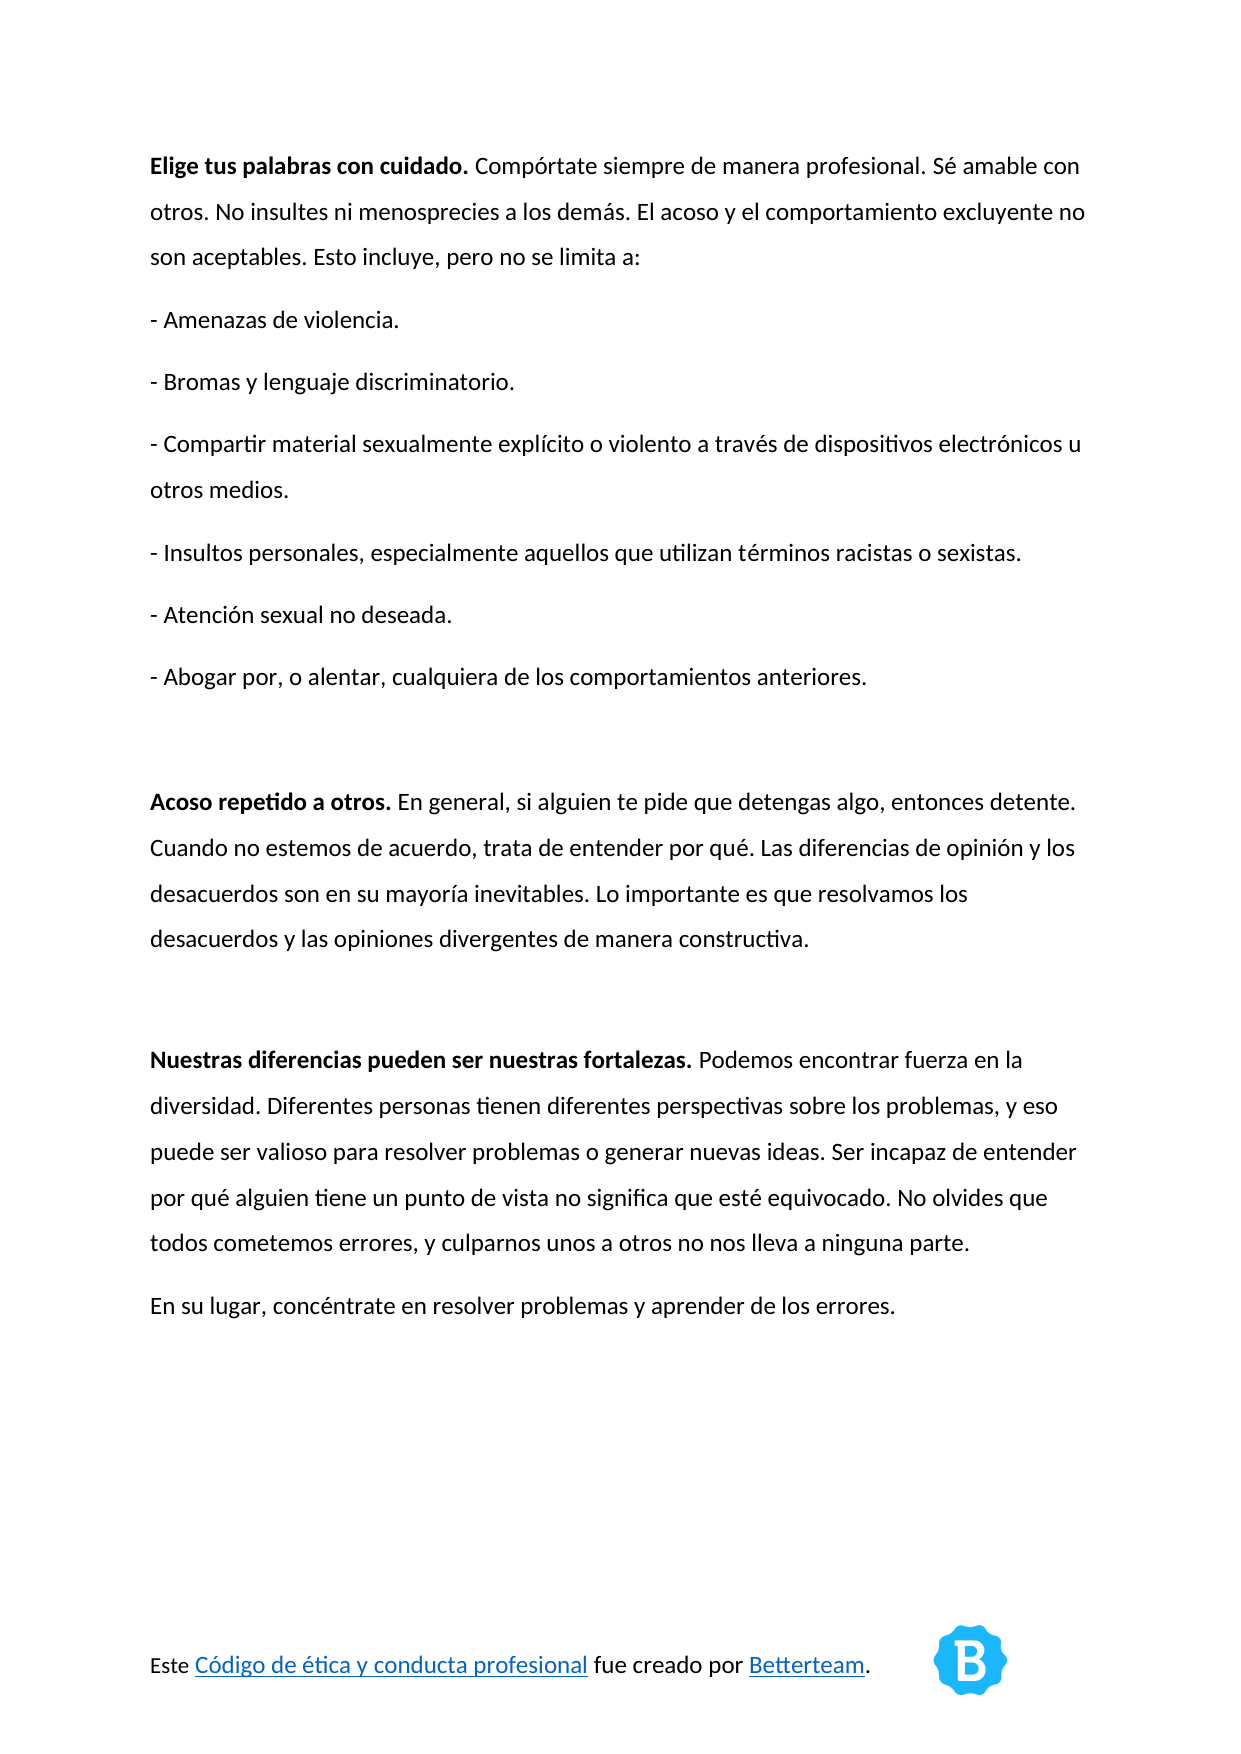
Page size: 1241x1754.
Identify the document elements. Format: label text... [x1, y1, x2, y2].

text - Atención sexual no deseada. [150, 599, 1090, 630]
text - Compartir material sexualmente explícito o violento a través de dispositivos electrónicos u otros medios. [150, 429, 1090, 505]
text - Abogar por, o alentar, cualquiera de los comportamientos anteriores. [150, 662, 1090, 692]
text Elige tus palabras con cuidado. Compórtate siempre de manera profesional. Sé amable con otros. No insultes ni menosprecies a los demás. El acoso y el comportamiento excluyente no son aceptables. Esto incluye, pero no se limita a: [150, 150, 1090, 272]
text Nuestras diferencias pueden ser nuestras fortalezas. Podemos encontrar fuerza en la diversidad. Diferentes personas tienen diferentes perspectivas sobre los problemas, y eso puede ser valioso para resolver problemas o generar nuevas ideas. Ser incapaz de entender por qué alguien tiene un punto de vista no significa que esté equivocado. No olvides que todos cometemos errores, y culparnos unos a otros no nos lleva a ninguna parte. [150, 1044, 1090, 1258]
text En su lugar, concéntrate en resolver problemas y aprender de los errores. [150, 1290, 1090, 1320]
text - Insultos personales, especialmente aquellos que utilizan términos racistas o sexistas. [150, 537, 1090, 567]
text Acoso repetido a otros. En general, si alguien te pide que detengas algo, entonces detente. Cuando no estemos de acuerdo, trata de entender por qué. Las diferencias de opinión y los desacuerdos son en su mayoría inevitables. Lo importante es que resolvamos los desacuerdos y las opiniones divergentes de manera constructiva. [150, 786, 1090, 954]
text - Bromas y lenguaje discriminatorio. [150, 366, 1090, 397]
text - Amenazas de violencia. [150, 304, 1090, 334]
picture [924, 1625, 1016, 1695]
